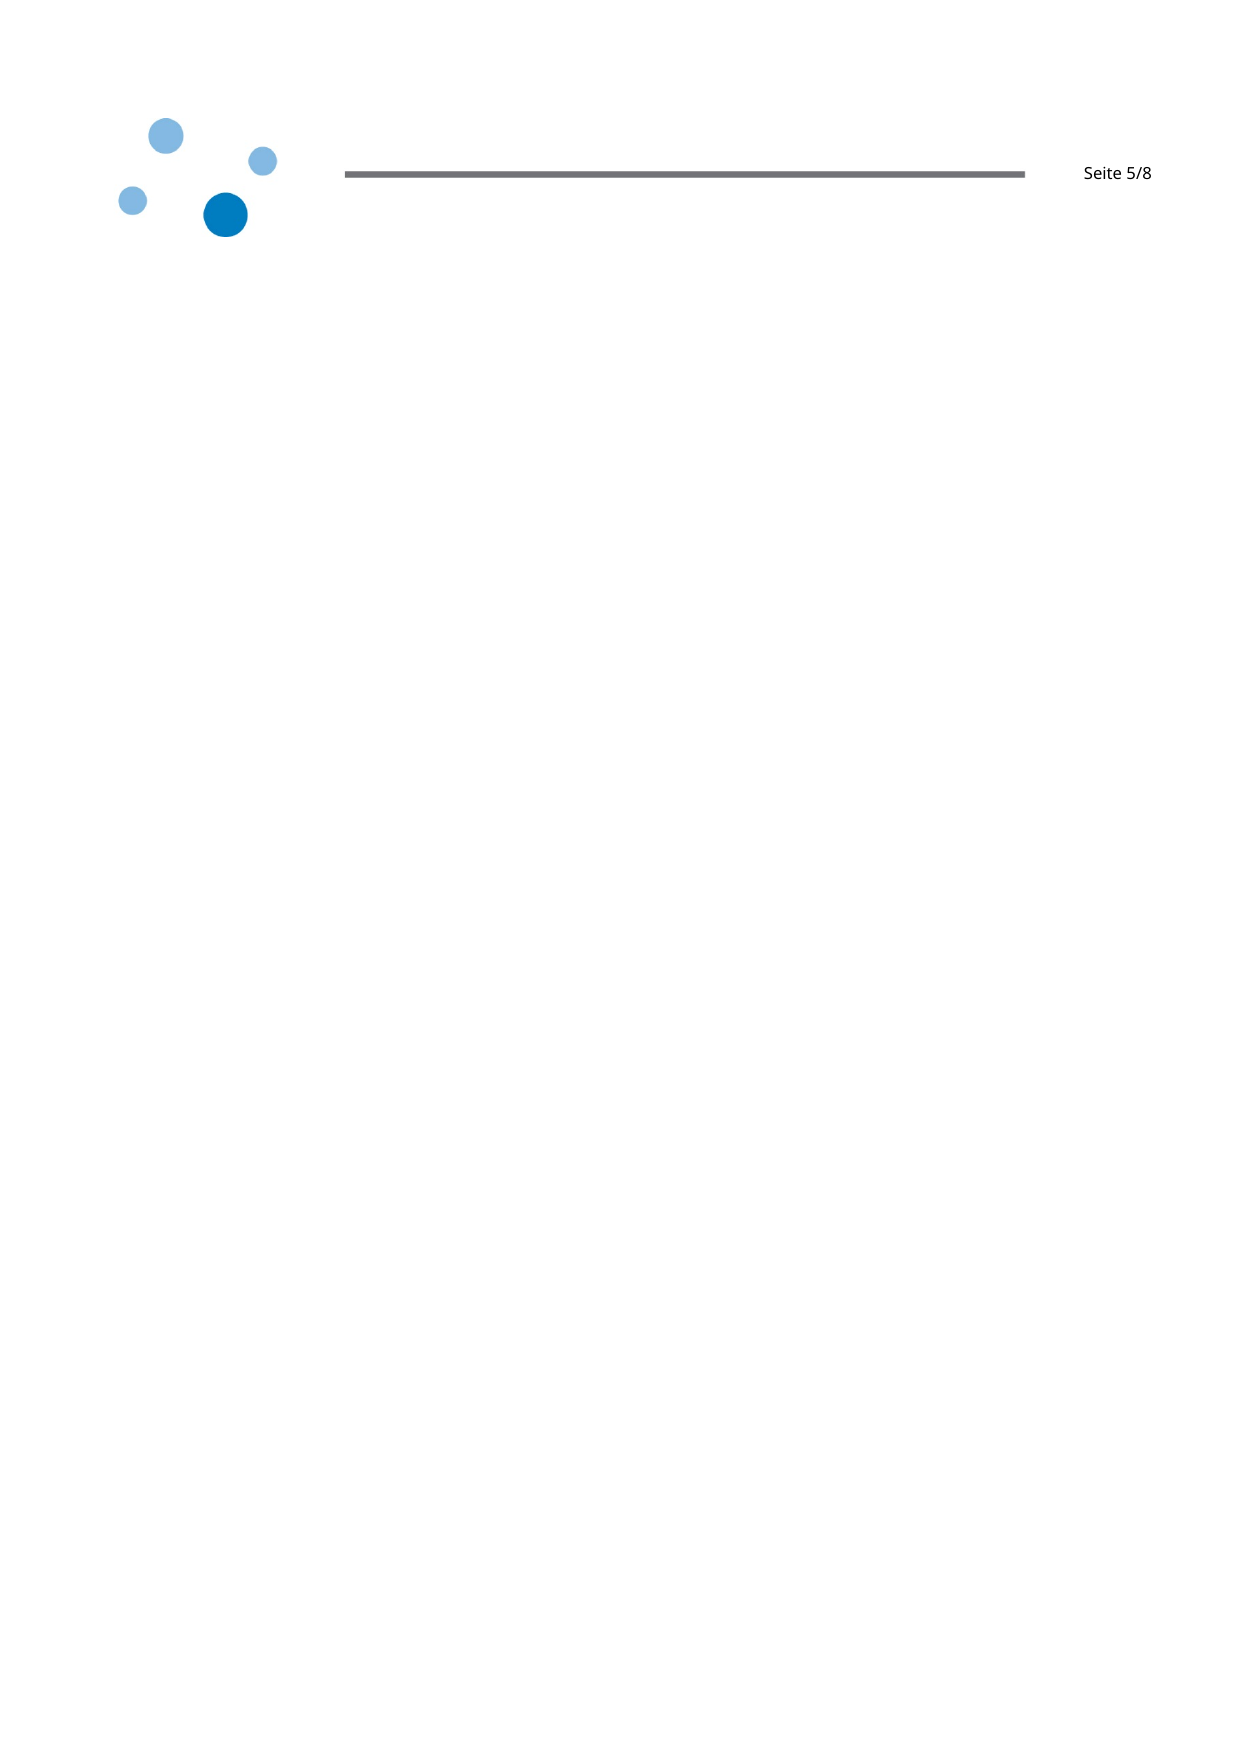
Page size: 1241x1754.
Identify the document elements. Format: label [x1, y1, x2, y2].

picture [59, 118, 1182, 237]
